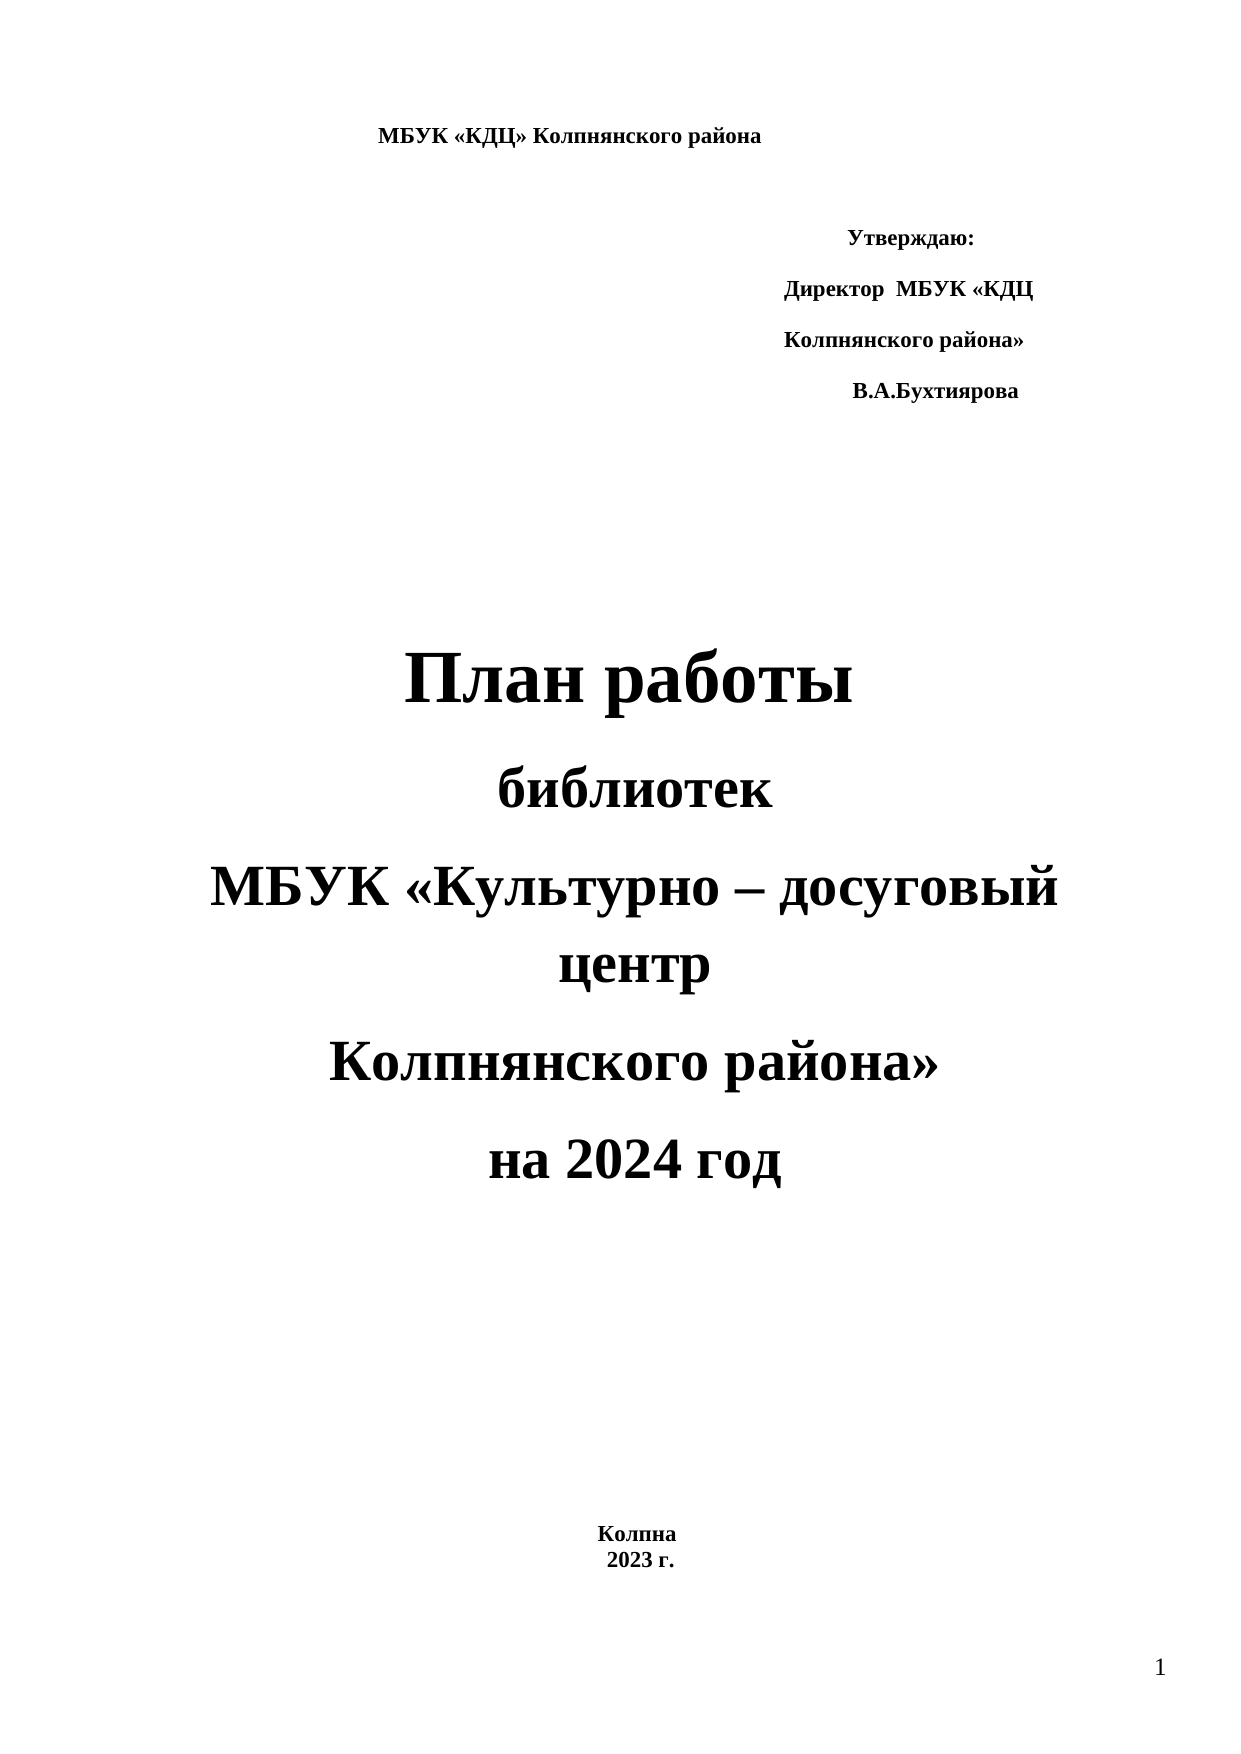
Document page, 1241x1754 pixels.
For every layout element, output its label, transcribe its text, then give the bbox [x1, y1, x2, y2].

text Утверждаю: [103, 224, 1167, 251]
text В.А.Бухтиярова [103, 378, 1167, 404]
text на 2024 год [103, 1124, 1167, 1191]
text Колпнянского района» [103, 327, 1167, 353]
text Колпна [103, 1520, 1167, 1546]
text Колпнянского района» [103, 1026, 1167, 1093]
text Директор МБУК «КДЦ [103, 276, 1167, 302]
text 2023 г. [103, 1546, 1167, 1573]
text МБУК «Культурно – досуговый центр [103, 851, 1167, 995]
text План работы [91, 633, 1167, 719]
text библиотек [103, 753, 1167, 820]
text МБУК «КДЦ» Колпнянского района [103, 122, 1167, 149]
